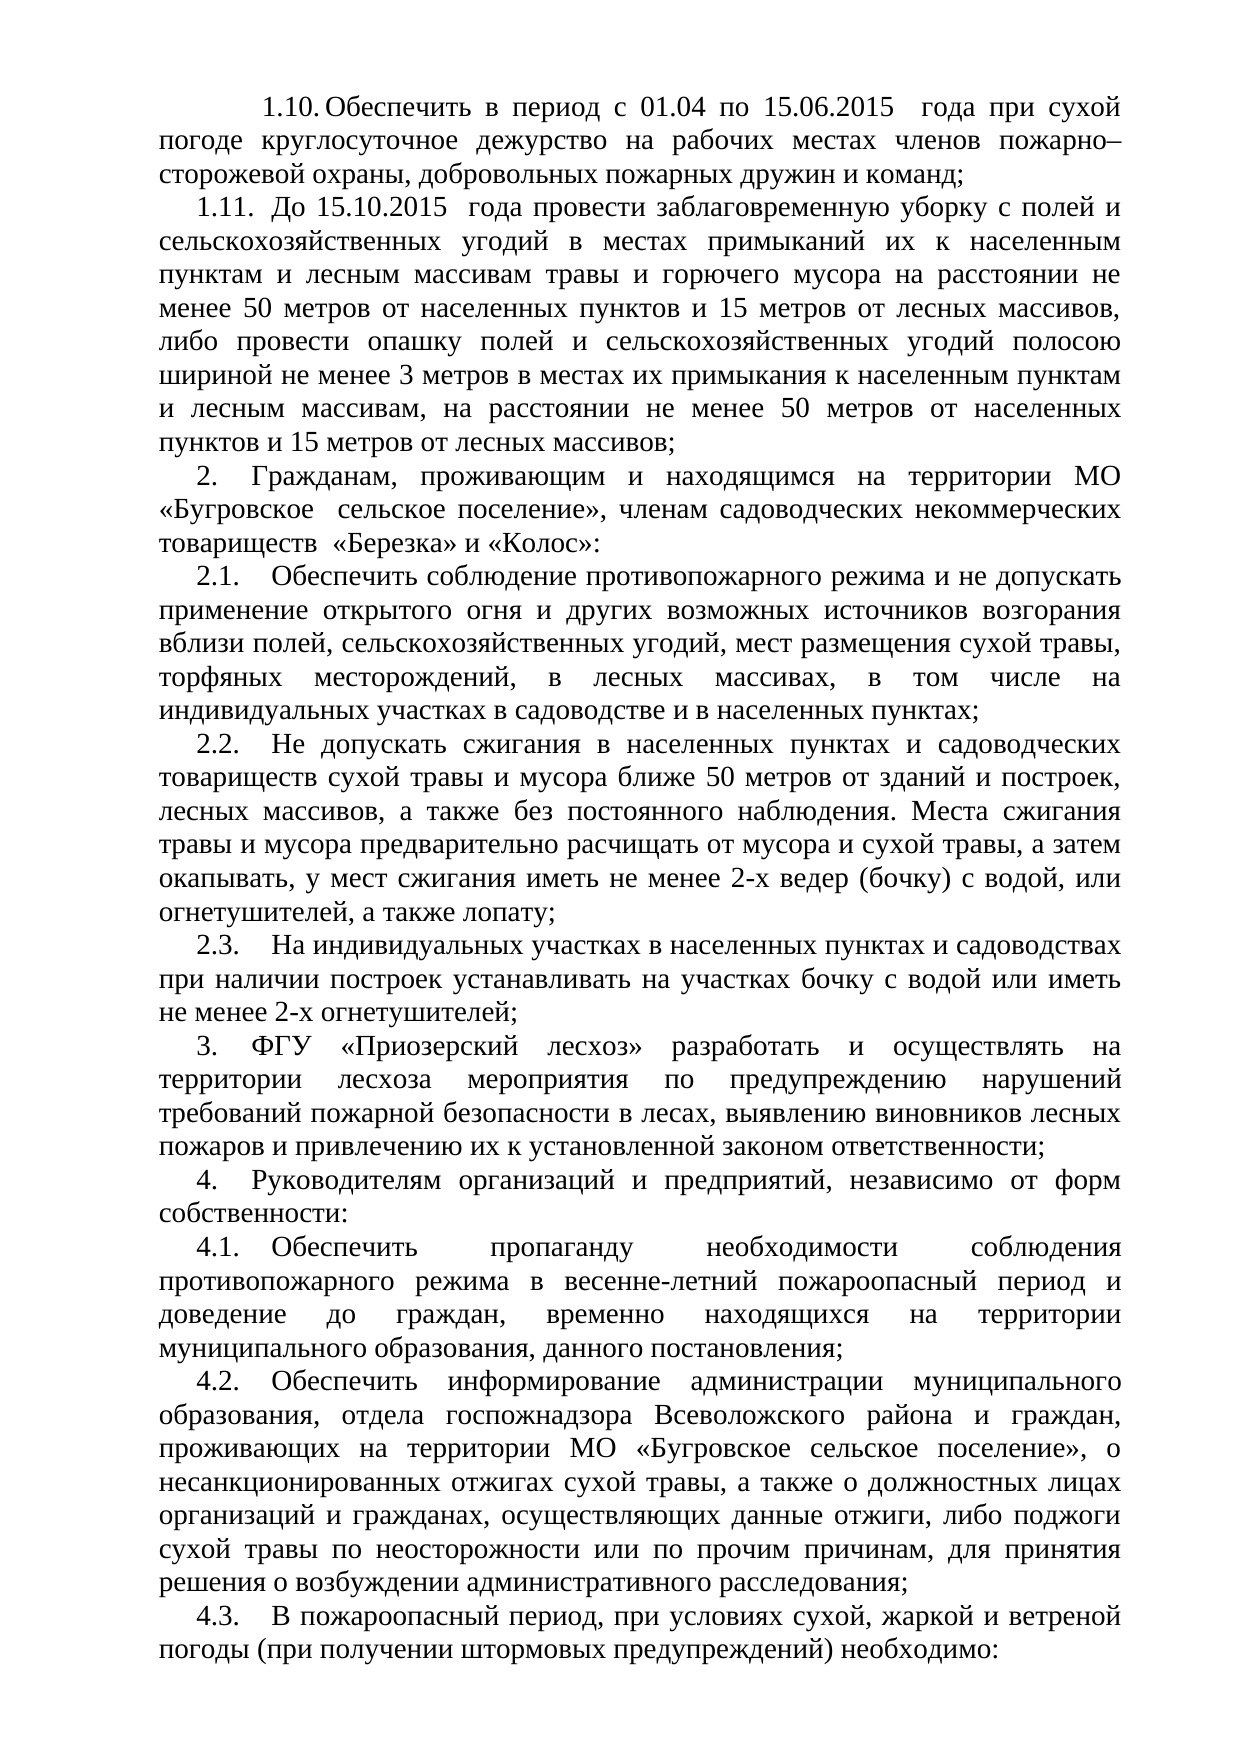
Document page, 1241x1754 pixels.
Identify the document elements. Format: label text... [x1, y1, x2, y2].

text 2.3. На индивидуальных участках в населенных пунктах и садоводствах при наличии построек устанавливать на участках бочку с водой или иметь не менее 2-х огнетушителей; [158, 927, 1122, 1028]
text 4.2. Обеспечить информирование администрации муниципального образования, отдела госпожнадзора Всеволожского района и граждан, проживающих на территории МО «Бугровское сельское поселение», о несанкционированных отжигах сухой травы, а также о должностных лицах организаций и гражданах, осуществляющих данные отжиги, либо поджоги сухой травы по неосторожности или по прочим причинам, для принятия решения о возбуждении административного расследования; [158, 1363, 1122, 1598]
text 2.2. Не допускать сжигания в населенных пунктах и садоводческих товариществ сухой травы и мусора ближе от зданий и построек, лесных массивов, а также без постоянного наблюдения. Места сжигания травы и мусора предварительно расчищать от мусора и сухой травы, а затем окапывать, у мест сжигания иметь не менее 2-х ведер (бочку) с водой, или огнетушителей, а также лопату; [158, 726, 1122, 927]
text 1.11. До 15.10.2015 года провести заблаговременную уборку с полей и сельскохозяйственных угодий в местах примыканий их к населенным пунктам и лесным массивам травы и горючего мусора на расстоянии не менее от населенных пунктов и от лесных массивов, либо провести опашку полей и сельскохозяйственных угодий полосою шириной не менее в местах их примыкания к населенным пунктам и лесным массивам, на расстоянии не менее от населенных пунктов и от лесных массивов; [158, 189, 1122, 458]
text 2.1. Обеспечить соблюдение противопожарного режима и не допускать применение открытого огня и других возможных источников возгорания вблизи полей, сельскохозяйственных угодий, мест размещения сухой травы, торфяных месторождений, в лесных массивах, в том числе на индивидуальных участках в садоводстве и в населенных пунктах; [158, 558, 1122, 726]
text 1.10. Обеспечить в период с 01.04 по 15.06.2015 года при сухой погоде круглосуточное дежурство на рабочих местах членов пожарно–сторожевой охраны, добровольных пожарных дружин и команд; [158, 89, 1122, 189]
text 4.3. В пожароопасный период, при условиях сухой, жаркой и ветреной погоды (при получении штормовых предупреждений) необходимо: [158, 1598, 1122, 1665]
text 2. Гражданам, проживающим и находящимся на территории МО «Бугровское сельское поселение», членам садоводческих некоммерческих товариществ «Березка» и «Колос»: [158, 458, 1122, 558]
text 3. ФГУ «Приозерский лесхоз» разработать и осуществлять на территории лесхоза мероприятия по предупреждению нарушений требований пожарной безопасности в лесах, выявлению виновников лесных пожаров и привлечению их к установленной законом ответственности; [158, 1028, 1122, 1162]
text 4.1. Обеспечить пропаганду необходимости соблюдения противопожарного режима в весенне-летний пожароопасный период и доведение до граждан, временно находящихся на территории муниципального образования, данного постановления; [158, 1229, 1122, 1363]
text 4. Руководителям организаций и предприятий, независимо от форм собственности: [158, 1162, 1122, 1229]
